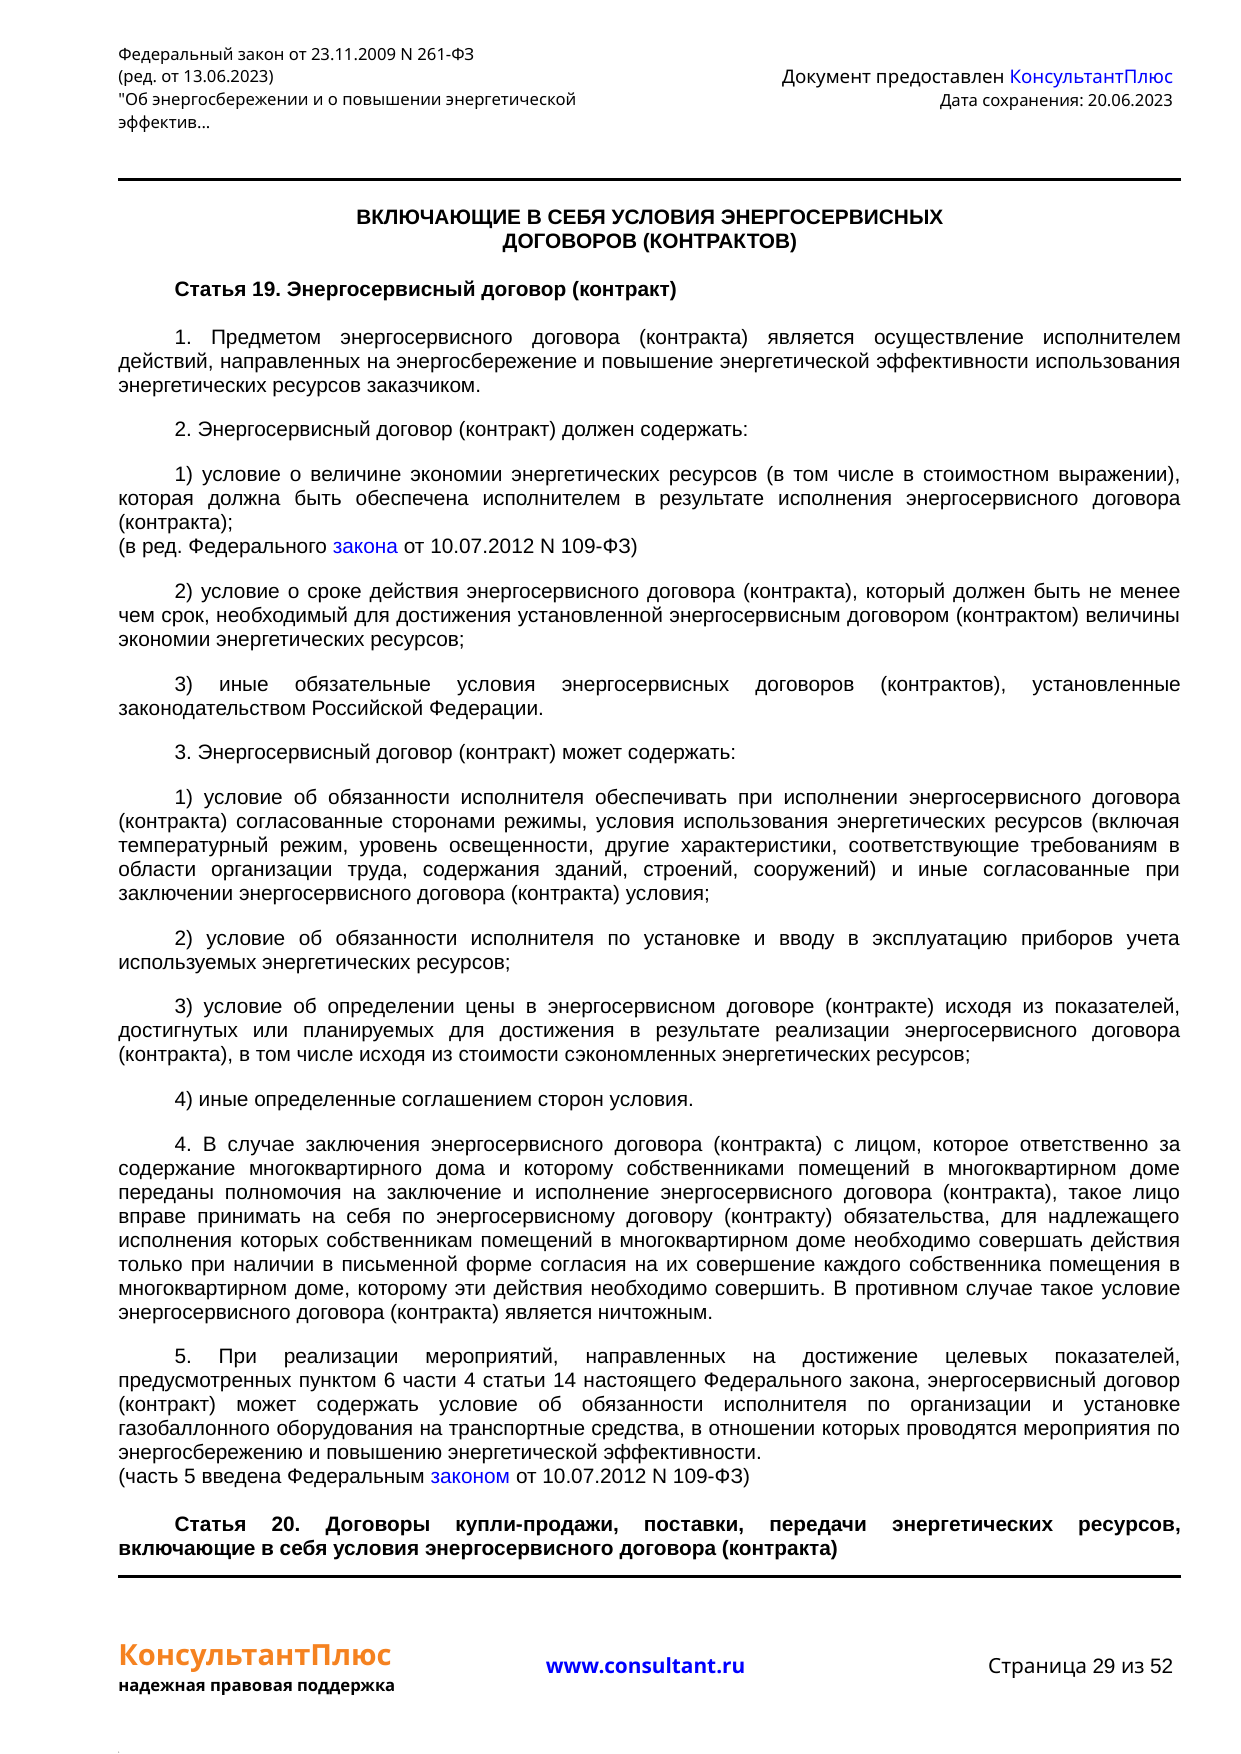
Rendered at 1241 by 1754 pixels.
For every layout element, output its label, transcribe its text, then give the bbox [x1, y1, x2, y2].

title ДОГОВОРОВ (КОНТРАКТОВ) [118, 229, 1181, 253]
text 1) условие об обязанности исполнителя обеспечивать при исполнении энергосервисного договора (контракта) согласованные сторонами режимы, условия использования энергетических ресурсов (включая температурный режим, уровень освещенности, другие характеристики, соответствующие требованиям в области организации труда, содержания зданий, строений, сооружений) и иные согласованные при заключении энергосервисного договора (контракта) условия; [118, 785, 1181, 905]
text 2) условие о сроке действия энергосервисного договора (контракта), который должен быть не менее чем срок, необходимый для достижения установленной энергосервисным договором (контрактом) величины экономии энергетических ресурсов; [118, 579, 1181, 651]
text 2. Энергосервисный договор (контракт) должен содержать: [118, 417, 1181, 441]
text 4) иные определенные соглашением сторон условия. [118, 1087, 1181, 1111]
text 2) условие об обязанности исполнителя по установке и вводу в эксплуатацию приборов учета используемых энергетических ресурсов; [118, 926, 1181, 973]
text 1. Предметом энергосервисного договора (контракта) является осуществление исполнителем действий, направленных на энергосбережение и повышение энергетической эффективности использования энергетических ресурсов заказчиком. [118, 324, 1181, 396]
text 3) иные обязательные условия энергосервисных договоров (контрактов), установленные законодательством Российской Федерации. [118, 671, 1181, 719]
title ВКЛЮЧАЮЩИЕ В СЕБЯ УСЛОВИЯ ЭНЕРГОСЕРВИСНЫХ [118, 205, 1181, 229]
text 4. В случае заключения энергосервисного договора (контракта) с лицом, которое ответственно за содержание многоквартирного дома и которому собственниками помещений в многоквартирном доме переданы полномочия на заключение и исполнение энергосервисного договора (контракта), такое лицо вправе принимать на себя по энергосервисному договору (контракту) обязательства, для надлежащего исполнения которых собственникам помещений в многоквартирном доме необходимо совершать действия только при наличии в письменной форме согласия на их совершение каждого собственника помещения в многоквартирном доме, которому эти действия необходимо совершить. В противном случае такое условие энергосервисного договора (контракта) является ничтожным. [118, 1132, 1181, 1323]
text 3) условие об определении цены в энергосервисном договоре (контракте) исходя из показателей, достигнутых или планируемых для достижения в результате реализации энергосервисного договора (контракта), в том числе исходя из стоимости сэкономленных энергетических ресурсов; [118, 994, 1181, 1066]
title Статья 20. Договоры купли-продажи, поставки, передачи энергетических ресурсов, включающие в себя условия энергосервисного договора (контракта) [118, 1512, 1181, 1560]
text (часть 5 введена Федеральным законом от 10.07.2012 N 109-ФЗ) [118, 1464, 1181, 1488]
text 1) условие о величине экономии энергетических ресурсов (в том числе в стоимостном выражении), которая должна быть обеспечена исполнителем в результате исполнения энергосервисного договора (контракта); [118, 462, 1181, 534]
text 3. Энергосервисный договор (контракт) может содержать: [118, 740, 1181, 764]
title Статья 19. Энергосервисный договор (контракт) [118, 277, 1181, 301]
text 5. При реализации мероприятий, направленных на достижение целевых показателей, предусмотренных пунктом 6 части 4 статьи 14 настоящего Федерального закона, энергосервисный договор (контракт) может содержать условие об обязанности исполнителя по организации и установке газобаллонного оборудования на транспортные средства, в отношении которых проводятся мероприятия по энергосбережению и повышению энергетической эффективности. [118, 1344, 1181, 1464]
text (в ред. Федерального закона от 10.07.2012 N 109-ФЗ) [118, 534, 1181, 558]
